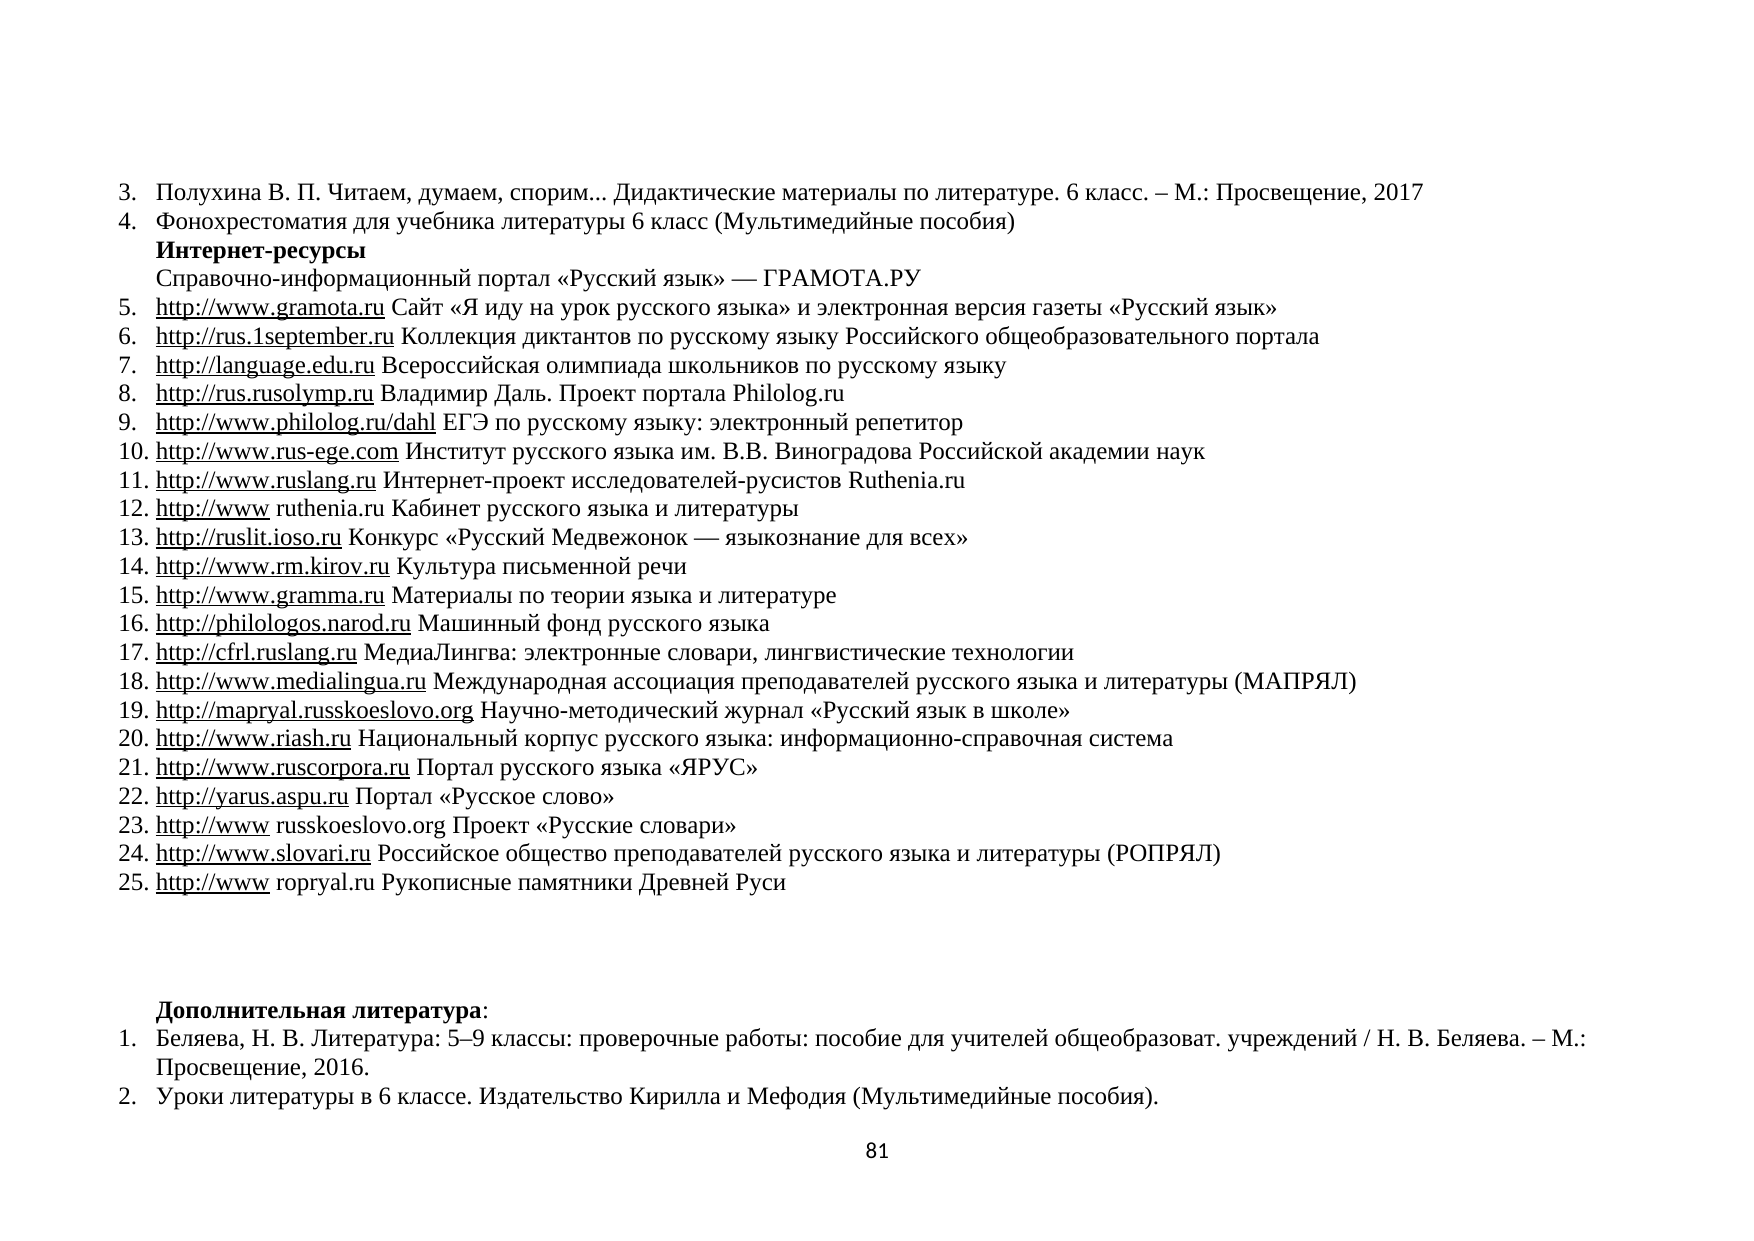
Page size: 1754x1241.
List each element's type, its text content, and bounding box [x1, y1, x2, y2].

text Дополнительная литература: [156, 995, 1636, 1023]
list http://www.rm.kirov.ru Культура письменной речи [118, 551, 1636, 580]
list http://www ruthenia.ru Кабинет русского языка и литературы [118, 493, 1636, 522]
list Фонохрестоматия для учебника литературы 6 класс (Мультимедийные пособия) [118, 206, 1636, 235]
list Справочно-информационный портал «Русский язык» — ГРАМОТА.РУ [156, 263, 1636, 292]
list http://www.gramma.ru Материалы по теории языка и литературе [118, 580, 1636, 608]
list http://rus.rusolymp.ru Владимир Даль. Проект портала Philolog.ru [118, 378, 1636, 407]
list http://www.medialingua.ru Международная ассоциация преподавателей русского языка и литературы (МАПРЯЛ) [118, 666, 1636, 695]
list http://ruslit.ioso.ru Конкурс «Русский Медвежонок — языкознание для всех» [118, 522, 1636, 551]
list Уроки литературы в 6 классе. Издательство Кирилла и Мефодия (Мультимедийные пособия). [118, 1081, 1636, 1110]
list http://cfrl.ruslang.ru МедиаЛингва: электронные словари, лингвистические технологии [118, 637, 1636, 666]
list Беляева, Н. В. Литература: 5–9 классы: проверочные работы: пособие для учителей общеобразоват. учреждений / Н. В. Беляева. – М.: Просвещение, 2016. [118, 1023, 1636, 1081]
list http://www.riash.ru Национальный корпус русского языка: информационно-справочная система [118, 723, 1636, 752]
list http://www.slovari.ru Российское общество преподавателей русского языка и литературы (РОПРЯЛ) [118, 838, 1636, 867]
list http://www russkoeslovo.org Проект «Русские словари» [118, 810, 1636, 838]
list http://www.rus-ege.com Институт русского языка им. В.В. Виноградова Российской академии наук [118, 436, 1636, 465]
list Интернет-ресурсы [156, 235, 1636, 263]
list http://www.ruscorpora.ru Портал русского языка «ЯРУС» [118, 752, 1636, 781]
list http://rus.1september.ru Коллекция диктантов по русскому языку Российского общеобразовательного портала [118, 321, 1636, 350]
list http://www.ruslang.ru Интернет-проект исследователей-русистов Ruthenia.ru [118, 465, 1636, 493]
list Полухина В. П. Читаем, думаем, спорим... Дидактические материалы по литературе. 6 класс. – М.: Просвещение, 2017 [118, 177, 1636, 206]
list http://philologos.narod.ru Машинный фонд русского языка [118, 608, 1636, 637]
list http://yarus.aspu.ru Портал «Русское слово» [118, 781, 1636, 810]
list http://mapryal.russkoeslovo.org Научно-методический журнал «Русский язык в школе» [118, 695, 1636, 723]
list http://www.gramota.ru Сайт «Я иду на урок русского языка» и электронная версия газеты «Русский язык» [118, 292, 1636, 321]
list http://language.edu.ru Всероссийская олимпиада школьников по русскому языку [118, 350, 1636, 378]
list http://www.philolog.ru/dahl ЕГЭ по русскому языку: электронный репетитор [118, 407, 1636, 436]
list http://www ropryal.ru Рукописные памятники Древней Руси [118, 867, 1636, 896]
